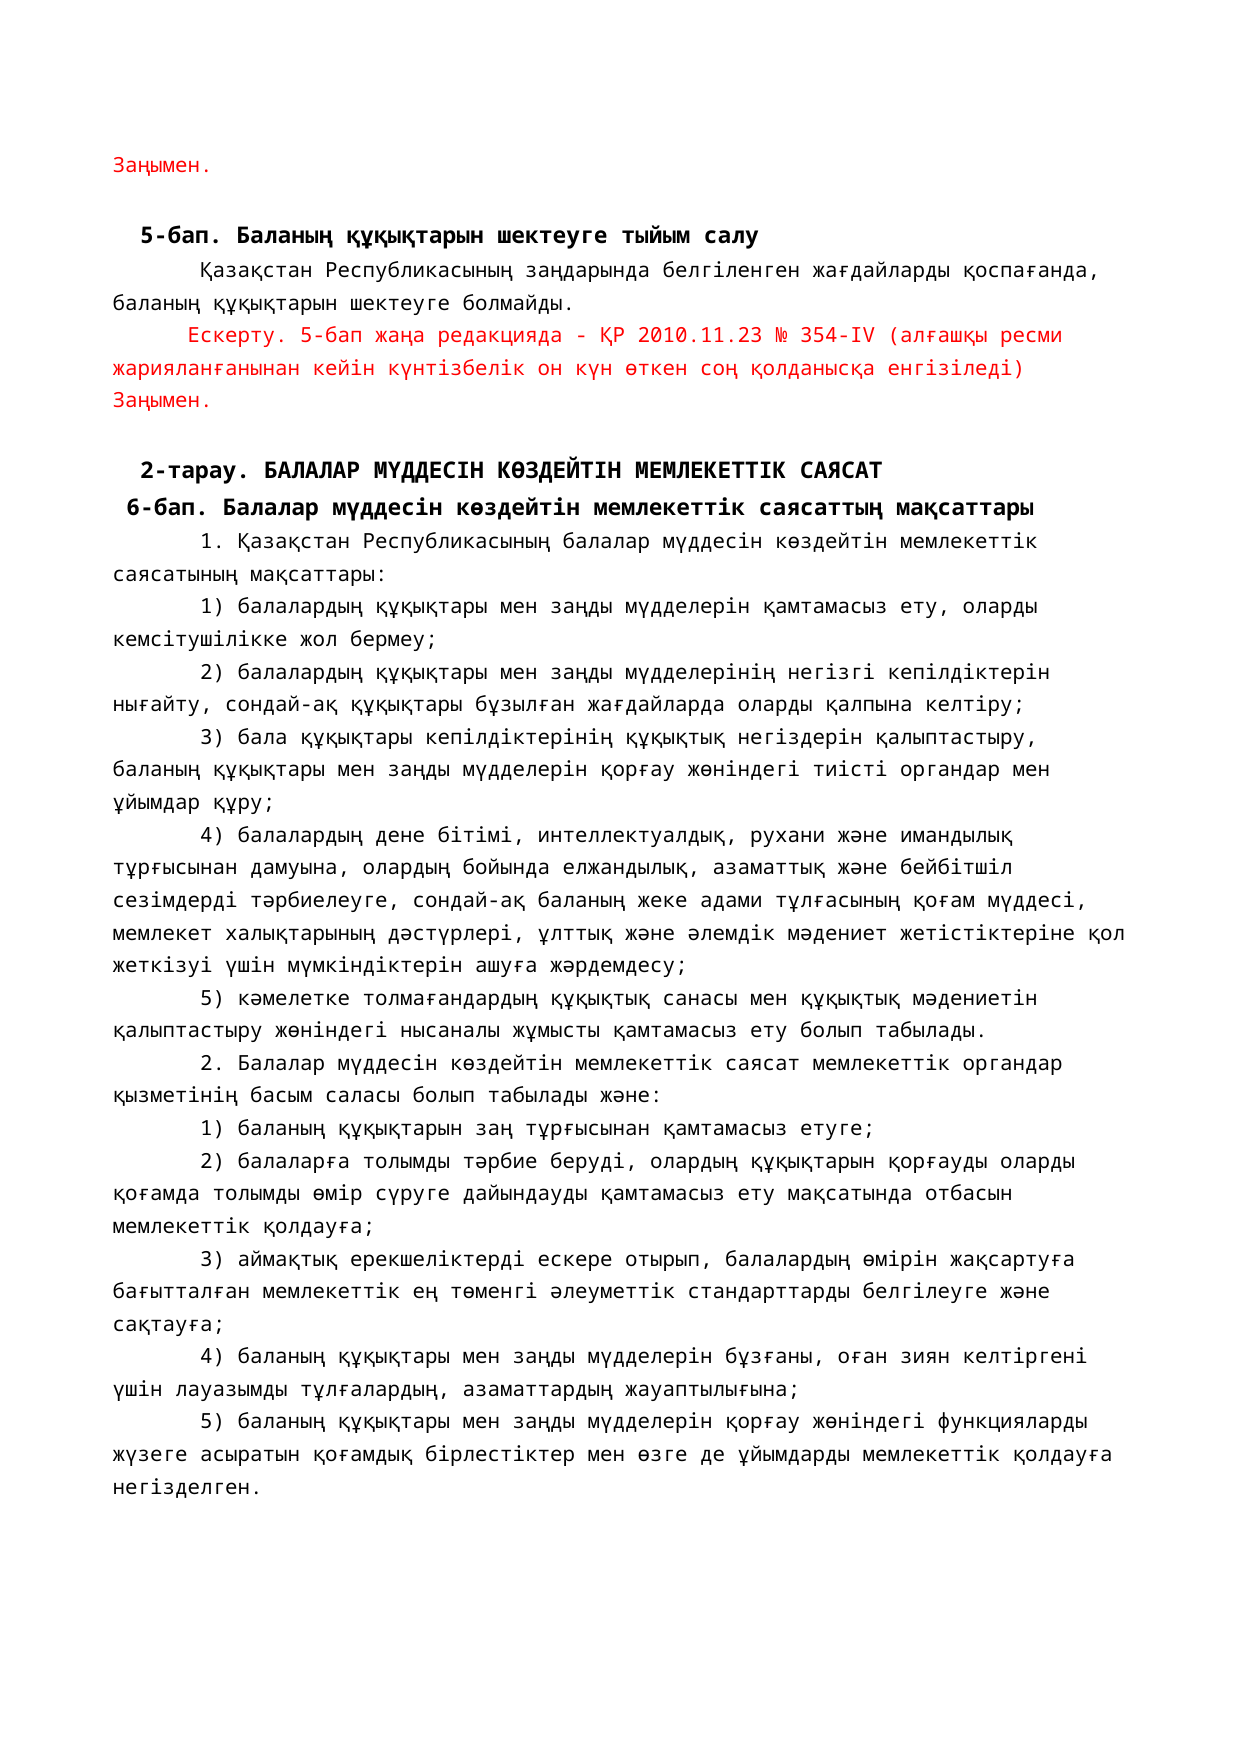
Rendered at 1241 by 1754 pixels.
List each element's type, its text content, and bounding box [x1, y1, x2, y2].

text 5) баланың құқықтары мен заңды мүдделерiн қорғау жөнiндегi функцияларды жүзеге асыратын қоғамдық бiрлестiктер мен өзге де ұйымдарды мемлекеттiк қолдауға негiзделген. [112, 1407, 1128, 1500]
text 5-бап. Баланың құқықтарын шектеуге тыйым салу [112, 219, 1128, 250]
text 3) бала құқықтары кепілдiктерiнiң құқықтық негiздерiн қалыптастыру, баланың құқықтары мен заңды мүдделерiн қорғау жөнiндегi тиiстi органдар мен ұйымдар құру; [112, 722, 1128, 816]
text 2. Балалар мүддесiн көздейтiн мемлекеттiк саясат мемлекеттiк органдар қызметiнiң басым саласы болып табылады және: [112, 1048, 1128, 1109]
text Ескерту. 5-бап жаңа редакцияда - ҚР 2010.11.23 № 354-IV (алғашқы ресми жарияланғанынан кейін күнтізбелік он күн өткен соң қолданысқа енгізіледі) Заңымен. [112, 320, 1128, 450]
text 4) баланың құқықтары мен заңды мүдделерiн бұзғаны, оған зиян келтiргенi үшiн лауазымды тұлғалардың, азаматтардың жауаптылығына; [112, 1341, 1128, 1402]
text 2-тарау. БАЛАЛАР МҮДДЕСIН КӨЗДЕЙТIН МЕМЛЕКЕТТIК САЯСАТ [112, 454, 1128, 486]
text 5) кәмелетке толмағандардың құқықтық санасы мен құқықтық мәдениетiн қалыптастыру жөніндегi нысаналы жұмысты қамтамасыз ету болып табылады. [112, 983, 1128, 1044]
text 2) балалардың құқықтары мен заңды мүдделерiнің негiзгi кепiлдiктерiн нығайту, сондай-ақ құқықтары бұзылған жағдайларда оларды қалпына келтiру; [112, 657, 1128, 718]
text 2) балаларға толымды тәрбие берудi, олардың құқықтарын қорғауды оларды қоғамда толымды өмiр сүруге дайындауды қамтамасыз ету мақсатында отбасын мемлекеттiк қолдауға; [112, 1146, 1128, 1239]
text 4) балалардың дене бiтiмi, интеллектуалдық, рухани және имандылық тұрғысынан дамуына, олардың бойында елжандылық, азаматтық және бейбiтшiл сезiмдердi тәрбиелеуге, сондай-ақ баланың жеке адами тұлғасының қоғам мүддесi, мемлекет халықтарының дәстүрлерi, ұлттық және әлемдiк мәдениет жетiстiктерiне қол жеткiзуi үшiн мүмкіндiктерiн ашуға жәрдемдесу; [112, 820, 1128, 979]
text 3) аймақтық ерекшелiктердi ескере отырып, балалардың өмiрiн жақсартуға бағытталған мемлекеттiк ең төменгi әлеуметтiк стандарттарды белгiлеуге және сақтауға; [112, 1244, 1128, 1337]
text 6-бап. Балалар мүддесiн көздейтiн мемлекеттiк саясаттың мақсаттары [112, 490, 1128, 522]
text 1) баланың құқықтарын заң тұрғысынан қамтамасыз етуге; [112, 1113, 1128, 1142]
text 1) балалардың құқықтары мен заңды мүдделерiн қамтамасыз ету, оларды кемсiтушілікке жол бермеу; [112, 592, 1128, 653]
text Қазақстан Республикасының заңдарында белгіленген жағдайларды қоспағанда, баланың құқықтарын шектеуге болмайды. [112, 255, 1128, 316]
text 1. Қазақстан Республикасының балалар мүддесiн көздейтiн мемлекеттiк саясатының мақсаттары: [112, 526, 1128, 587]
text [112, 150, 1128, 214]
